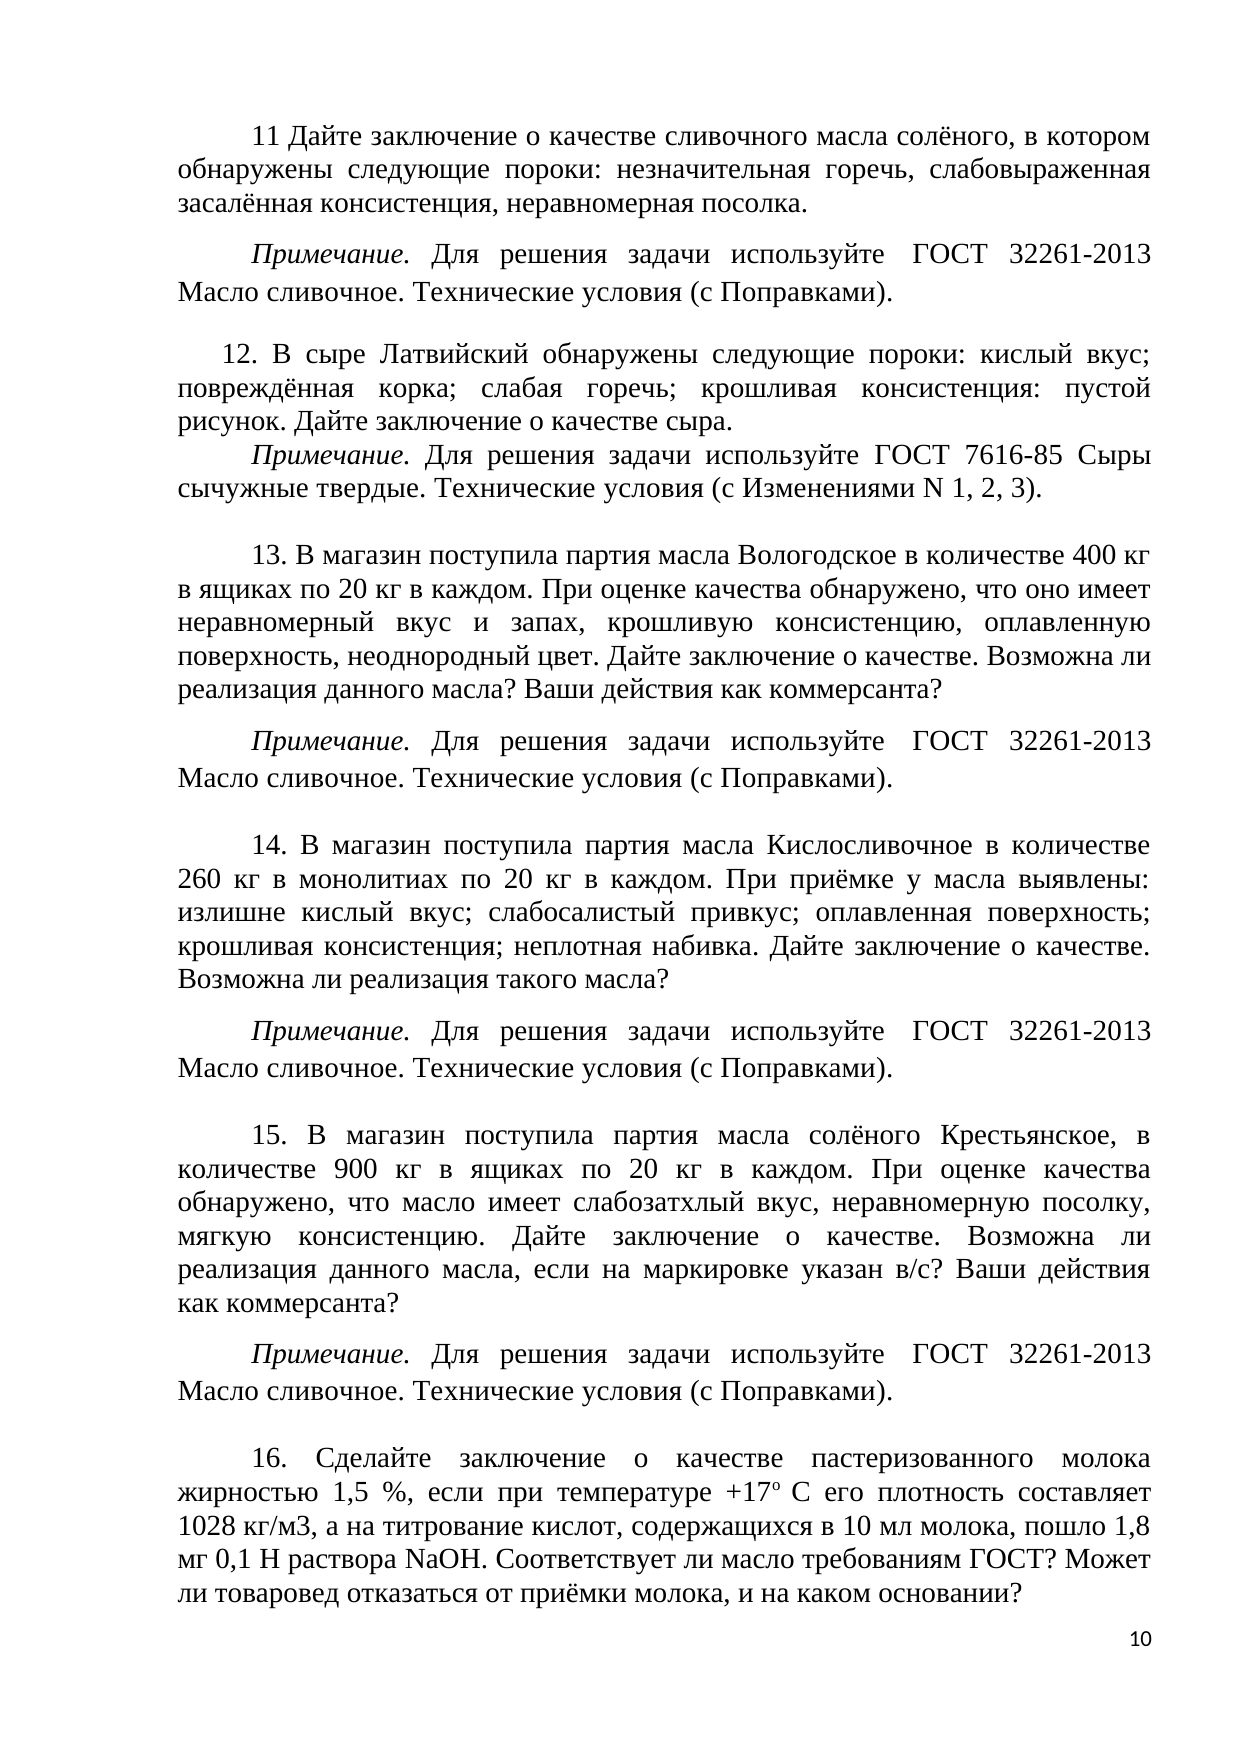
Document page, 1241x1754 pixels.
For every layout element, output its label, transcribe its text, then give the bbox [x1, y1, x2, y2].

text Примечание. Для решения задачи используйте ГОСТ 32261-2013 Масло сливочное. Технические условия (с Поправками). [177, 219, 1152, 307]
text Примечание. Для решения задачи используйте ГОСТ 7616-85 Сыры сычужные твердые. Технические условия (с Изменениями N 1, 2, 3). [177, 437, 1152, 504]
text Примечание. Для решения задачи используйте ГОСТ 32261-2013 Масло сливочное. Технические условия (с Поправками). [177, 705, 1152, 794]
text Примечание. Для решения задачи используйте ГОСТ 32261-2013 Масло сливочное. Технические условия (с Поправками). [177, 1318, 1152, 1407]
text 12. В сыре Латвийский обнаружены следующие пороки: кислый вкус; повреждённая корка; слабая горечь; крошливая консистенция: пустой рисунок. Дайте заключение о качестве сыра. [177, 336, 1152, 437]
text 11 Дайте заключение о качестве сливочного масла солёного, в котором обнаружены следующие пороки: незначительная горечь, слабовыраженная засалённая консистенция, неравномерная посолка. [177, 118, 1152, 219]
text 15. В магазин поступила партия масла солёного Крестьянское, в количестве 900 кг в ящиках по 20 кг в каждом. При оценке качества обнаружено, что масло имеет слабозатхлый вкус, неравномерную посолку, мягкую консистенцию. Дайте заключение о качестве. Возможна ли реализация данного масла, если на маркировке указан в/с? Ваши действия как коммерсанта? [177, 1117, 1152, 1318]
text 14. В магазин поступила партия масла Кислосливочное в количестве 260 кг в монолитиах по 20 кг в каждом. При приёмке у масла выявлены: излишне кислый вкус; слабосалистый привкус; оплавленная поверхность; крошливая консистенция; неплотная набивка. Дайте заключение о качестве. Возможна ли реализация такого масла? [177, 827, 1152, 995]
text 16. Сделайте заключение о качестве пастеризованного молока жирностью 1,5 %, если при температуре +17о С его плотность составляет 1028 кг/м3, а на титрование кислот, содержащихся в 10 мл молока, пошло 1,8 мг 0,1 Н раствора NaOH. Соответствует ли масло требованиям ГОСТ? Может ли товаровед отказаться от приёмки молока, и на каком основании? [177, 1441, 1152, 1608]
text Примечание. Для решения задачи используйте ГОСТ 32261-2013 Масло сливочное. Технические условия (с Поправками). [177, 995, 1152, 1084]
text 13. В магазин поступила партия масла Вологодское в количестве 400 кг в ящиках по 20 кг в каждом. При оценке качества обнаружено, что оно имеет неравномерный вкус и запах, крошливую консистенцию, оплавленную поверхность, неоднородный цвет. Дайте заключение о качестве. Возможна ли реализация данного масла? Ваши действия как коммерсанта? [177, 537, 1152, 705]
